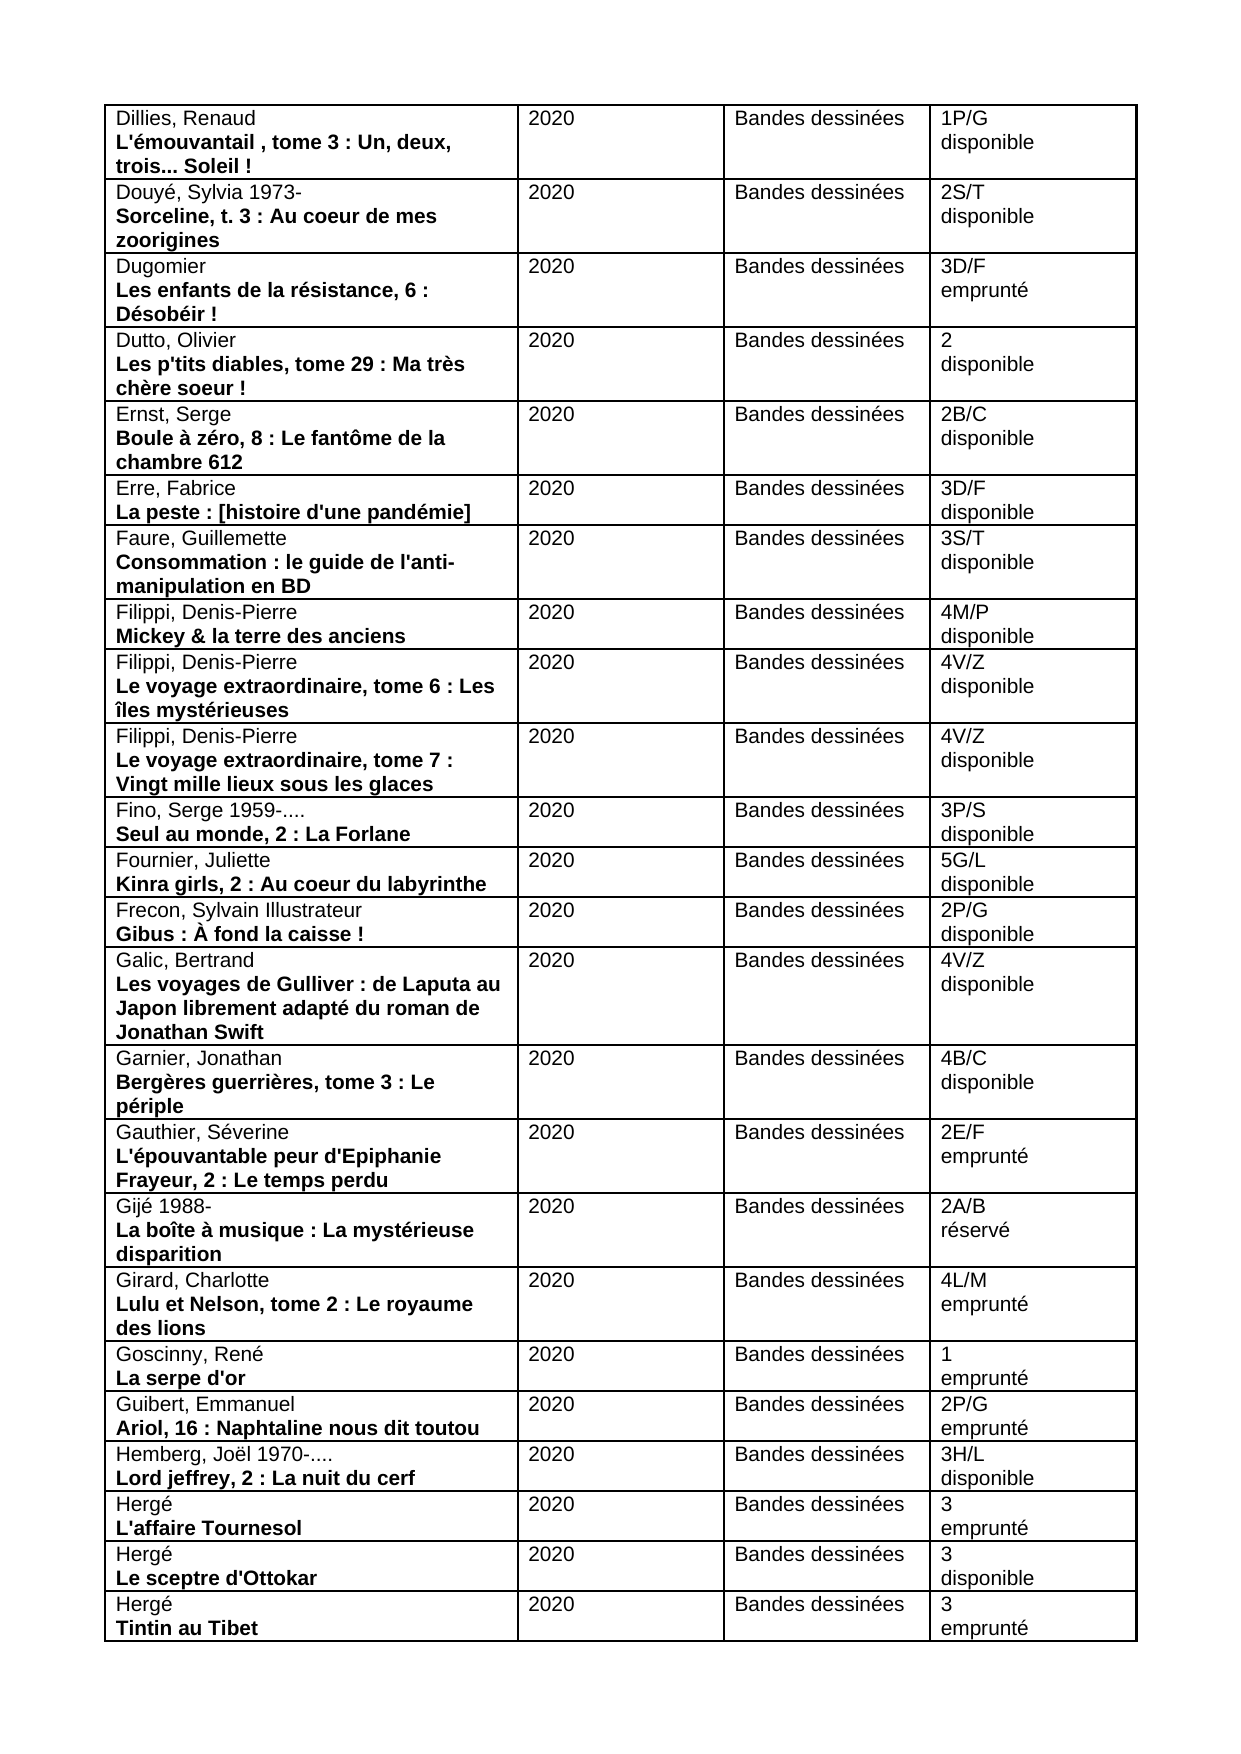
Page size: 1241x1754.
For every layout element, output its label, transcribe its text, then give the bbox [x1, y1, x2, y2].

table_cell Goscinny, René La serpe d'or [106, 1342, 517, 1389]
table_cell Douyé, Sylvia 1973- Sorceline, t. 3 : Au coeur de mes zoorigines [106, 180, 517, 252]
table_cell Dillies, Renaud L'émouvantail , tome 3 : Un, deux, trois... Soleil ! [106, 106, 517, 178]
table_cell Hergé Tintin au Tibet [106, 1592, 517, 1639]
table_cell 2020 [519, 898, 723, 946]
table_cell Bandes dessinées [725, 526, 929, 598]
table_cell 2020 [519, 1268, 723, 1339]
table_cell 2B/C disponible [931, 402, 1135, 474]
table_cell Filippi, Denis-Pierre Mickey & la terre des anciens [106, 600, 517, 648]
table_cell 2020 [519, 1492, 723, 1539]
table_cell Hemberg, Joël 1970-.... Lord jeffrey, 2 : La nuit du cerf [106, 1442, 517, 1489]
table_cell Gauthier, Séverine L'épouvantable peur d'Epiphanie Frayeur, 2 : Le temps perdu [106, 1120, 517, 1192]
table_cell Bandes dessinées [725, 1342, 929, 1389]
table_cell 2E/F emprunté [931, 1120, 1135, 1192]
table_cell Dugomier Les enfants de la résistance, 6 : Désobéir ! [106, 254, 517, 326]
table_cell 2020 [519, 254, 723, 326]
table_cell 2020 [519, 1046, 723, 1118]
table_cell Bandes dessinées [725, 650, 929, 722]
table_cell 4L/M emprunté [931, 1268, 1135, 1339]
table_cell 2020 [519, 1392, 723, 1439]
table_cell Erre, Fabrice La peste : [histoire d'une pandémie] [106, 476, 517, 524]
table_cell 2A/B réservé [931, 1194, 1135, 1266]
table_cell Dutto, Olivier Les p'tits diables, tome 29 : Ma très chère soeur ! [106, 328, 517, 400]
table_cell 2020 [519, 848, 723, 896]
table_cell Bandes dessinées [725, 1442, 929, 1489]
table_cell Bandes dessinées [725, 106, 929, 178]
table_cell 3 emprunté [931, 1592, 1135, 1639]
table_cell 4B/C disponible [931, 1046, 1135, 1118]
table_cell 2P/G emprunté [931, 1392, 1135, 1439]
table_cell 2020 [519, 402, 723, 474]
table_cell Bandes dessinées [725, 898, 929, 946]
table_cell 4V/Z disponible [931, 650, 1135, 722]
table_cell Frecon, Sylvain Illustrateur Gibus : À fond la caisse ! [106, 898, 517, 946]
table_cell 2020 [519, 724, 723, 796]
table_cell 2020 [519, 180, 723, 252]
table_cell 2020 [519, 948, 723, 1044]
table_cell Fino, Serge 1959-.... Seul au monde, 2 : La Forlane [106, 798, 517, 846]
table_cell 2020 [519, 476, 723, 524]
table_cell 2P/G disponible [931, 898, 1135, 946]
table_cell Bandes dessinées [725, 328, 929, 400]
table_cell Bandes dessinées [725, 1120, 929, 1192]
table_cell 1 emprunté [931, 1342, 1135, 1389]
table_cell 4V/Z disponible [931, 724, 1135, 796]
table_cell 2020 [519, 328, 723, 400]
table_cell Bandes dessinées [725, 1542, 929, 1589]
table_cell 3H/L disponible [931, 1442, 1135, 1489]
table_cell Bandes dessinées [725, 1046, 929, 1118]
table_cell 4M/P disponible [931, 600, 1135, 648]
table_cell 3P/S disponible [931, 798, 1135, 846]
table_cell 5G/L disponible [931, 848, 1135, 896]
table_cell 2S/T disponible [931, 180, 1135, 252]
table_cell Filippi, Denis-Pierre Le voyage extraordinaire, tome 7 : Vingt mille lieux sous les glaces [106, 724, 517, 796]
table_cell 2020 [519, 526, 723, 598]
table_cell Girard, Charlotte Lulu et Nelson, tome 2 : Le royaume des lions [106, 1268, 517, 1339]
table_cell 2020 [519, 1120, 723, 1192]
table_cell 3 emprunté [931, 1492, 1135, 1539]
table_cell Bandes dessinées [725, 600, 929, 648]
table_cell 3D/F emprunté [931, 254, 1135, 326]
table_cell 2020 [519, 1442, 723, 1489]
table_cell Bandes dessinées [725, 798, 929, 846]
table_cell Bandes dessinées [725, 180, 929, 252]
table_cell Bandes dessinées [725, 1194, 929, 1266]
table_cell 3 disponible [931, 1542, 1135, 1589]
table_cell Gijé 1988- La boîte à musique : La mystérieuse disparition [106, 1194, 517, 1266]
table_cell 2020 [519, 600, 723, 648]
table_cell Bandes dessinées [725, 402, 929, 474]
table_cell 2020 [519, 1342, 723, 1389]
table_cell 4V/Z disponible [931, 948, 1135, 1044]
table_cell Bandes dessinées [725, 848, 929, 896]
table_cell Hergé Le sceptre d'Ottokar [106, 1542, 517, 1589]
table_cell Bandes dessinées [725, 1492, 929, 1539]
table_cell Bandes dessinées [725, 948, 929, 1044]
table_cell Filippi, Denis-Pierre Le voyage extraordinaire, tome 6 : Les îles mystérieuses [106, 650, 517, 722]
table_cell Bandes dessinées [725, 724, 929, 796]
table_cell 3D/F disponible [931, 476, 1135, 524]
table_cell Bandes dessinées [725, 1592, 929, 1639]
table_cell Galic, Bertrand Les voyages de Gulliver : de Laputa au Japon librement adapté du roman de Jonathan Swift [106, 948, 517, 1044]
table_cell 2 disponible [931, 328, 1135, 400]
table_cell 2020 [519, 798, 723, 846]
table_cell 1P/G disponible [931, 106, 1135, 178]
table_cell Faure, Guillemette Consommation : le guide de l'anti-manipulation en BD [106, 526, 517, 598]
table_cell Bandes dessinées [725, 1392, 929, 1439]
table_cell 2020 [519, 1542, 723, 1589]
table_cell Bandes dessinées [725, 476, 929, 524]
table_cell 2020 [519, 106, 723, 178]
table_cell Bandes dessinées [725, 1268, 929, 1339]
table_cell 2020 [519, 1194, 723, 1266]
table_cell 2020 [519, 1592, 723, 1639]
table_cell Guibert, Emmanuel Ariol, 16 : Naphtaline nous dit toutou [106, 1392, 517, 1439]
table_cell Bandes dessinées [725, 254, 929, 326]
table_cell Ernst, Serge Boule à zéro, 8 : Le fantôme de la chambre 612 [106, 402, 517, 474]
table_cell Fournier, Juliette Kinra girls, 2 : Au coeur du labyrinthe [106, 848, 517, 896]
table_cell 3S/T disponible [931, 526, 1135, 598]
table_cell 2020 [519, 650, 723, 722]
table_cell Garnier, Jonathan Bergères guerrières, tome 3 : Le périple [106, 1046, 517, 1118]
table_cell Hergé L'affaire Tournesol [106, 1492, 517, 1539]
